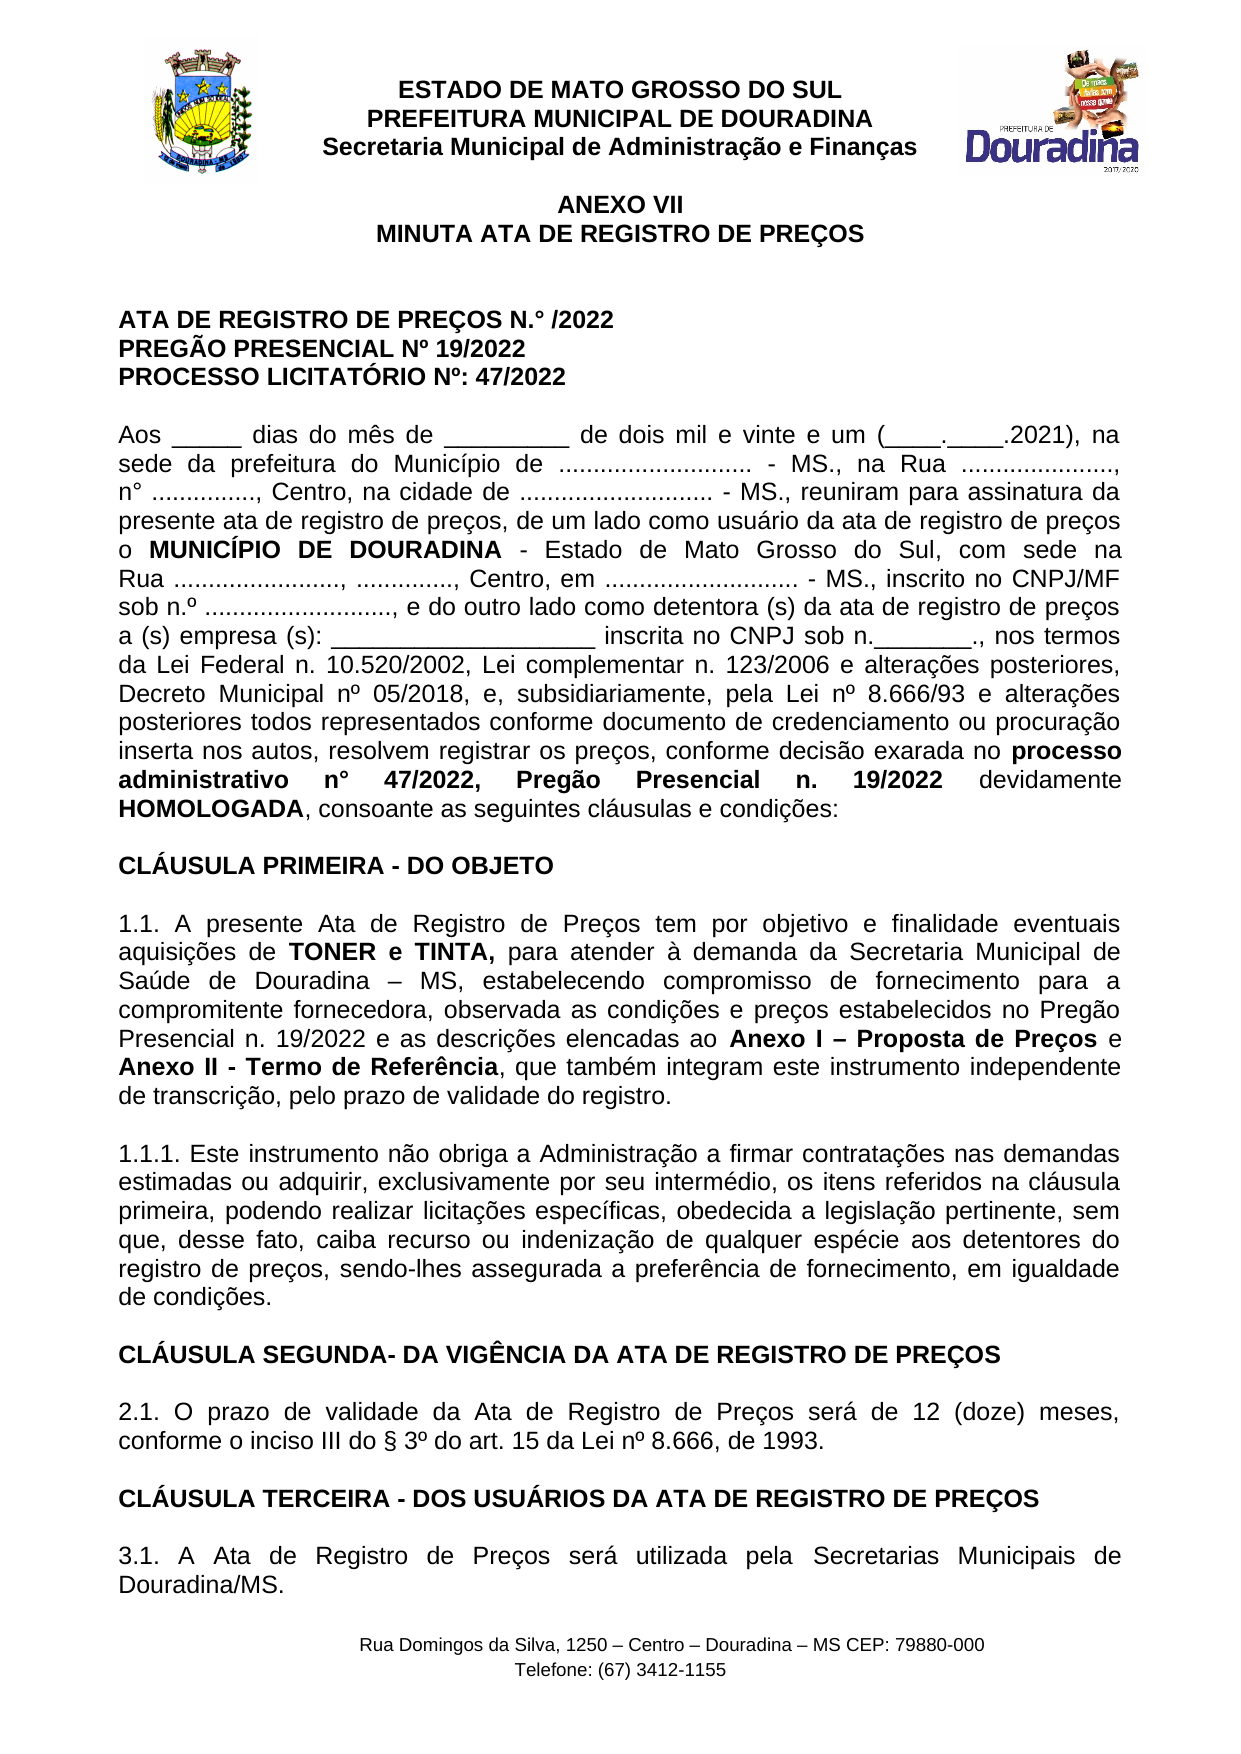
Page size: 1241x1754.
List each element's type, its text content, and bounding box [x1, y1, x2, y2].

text 1.1. A presente Ata de Registro de Preços tem por objetivo e finalidade eventuais aquisições de TONER e TINTA, para atender à demanda da Secretaria Municipal de Saúde de Douradina – MS, estabelecendo compromisso de fornecimento para a compromitente fornecedora, observada as condições e preços estabelecidos no Pregão Presencial n. 19/2022 e as descrições elencadas ao Anexo I – Proposta de Preços e Anexo II - Termo de Referência, que também integram este instrumento independente de transcrição, pelo prazo de validade do registro. [118, 908, 1122, 1110]
text 3.1. A Ata de Registro de Preços será utilizada pela Secretarias Municipais de Douradina/MS. [118, 1541, 1122, 1598]
picture [143, 35, 260, 185]
text 2.1. O prazo de validade da Ata de Registro de Preços será de 12 (doze) meses, conforme o inciso III do § 3º do art. 15 da Lei nº 8.666, de 1993. [118, 1397, 1122, 1455]
text ANEXO VII [118, 190, 1122, 218]
picture [955, 46, 1149, 177]
text 1.1.1. Este instrumento não obriga a Administração a firmar contratações nas demandas estimadas ou adquirir, exclusivamente por seu intermédio, os itens referidos na cláusula primeira, podendo realizar licitações específicas, obedecida a legislação pertinente, sem que, desse fato, caiba recurso ou indenização de qualquer espécie aos detentores do registro de preços, sendo-lhes assegurada a preferência de fornecimento, em igualdade de condições. [118, 1138, 1122, 1311]
text PROCESSO LICITATÓRIO Nº: 47/2022 [118, 362, 1122, 391]
text CLÁUSULA TERCEIRA - DOS USUÁRIOS DA ATA DE REGISTRO DE PREÇOS [118, 1483, 1122, 1512]
text PREGÃO PRESENCIAL Nº 19/2022 [118, 333, 1122, 362]
text Aos _____ dias do mês de _________ de dois mil e vinte e um (____.____.2021), na sede da prefeitura do Município de ............................ - MS., na Rua ......................, n° ..............., Centro, na cidade de ............................ - MS., reuniram para assinatura da presente ata de registro de preços, de um lado como usuário da ata de registro de preços o MUNICÍPIO DE DOURADINA - Estado de Mato Grosso do Sul, com sede na Rua ........................, .............., Centro, em ............................ - MS., inscrito no CNPJ/MF sob n.º ..........................., e do outro lado como detentora (s) da ata de registro de preços a (s) empresa (s): ___________________ inscrita no CNPJ sob n._______., nos termos da Lei Federal n. 10.520/2002, Lei complementar n. 123/2006 e alterações posteriores, Decreto Municipal nº 05/2018, e, subsidiariamente, pela Lei nº 8.666/93 e alterações posteriores todos representados conforme documento de credenciamento ou procuração inserta nos autos, resolvem registrar os preços, conforme decisão exarada no processo administrativo n° 47/2022, Pregão Presencial n. 19/2022 devidamente HOMOLOGADA, consoante as seguintes cláusulas e condições: [118, 420, 1122, 822]
text CLÁUSULA SEGUNDA- DA VIGÊNCIA DA ATA DE REGISTRO DE PREÇOS [118, 1340, 1122, 1368]
text CLÁUSULA PRIMEIRA - DO OBJETO [118, 851, 1122, 880]
text MINUTA ATA DE REGISTRO DE PREÇOS [118, 218, 1122, 247]
text ATA DE REGISTRO DE PREÇOS N.° /2022 [118, 305, 1122, 333]
